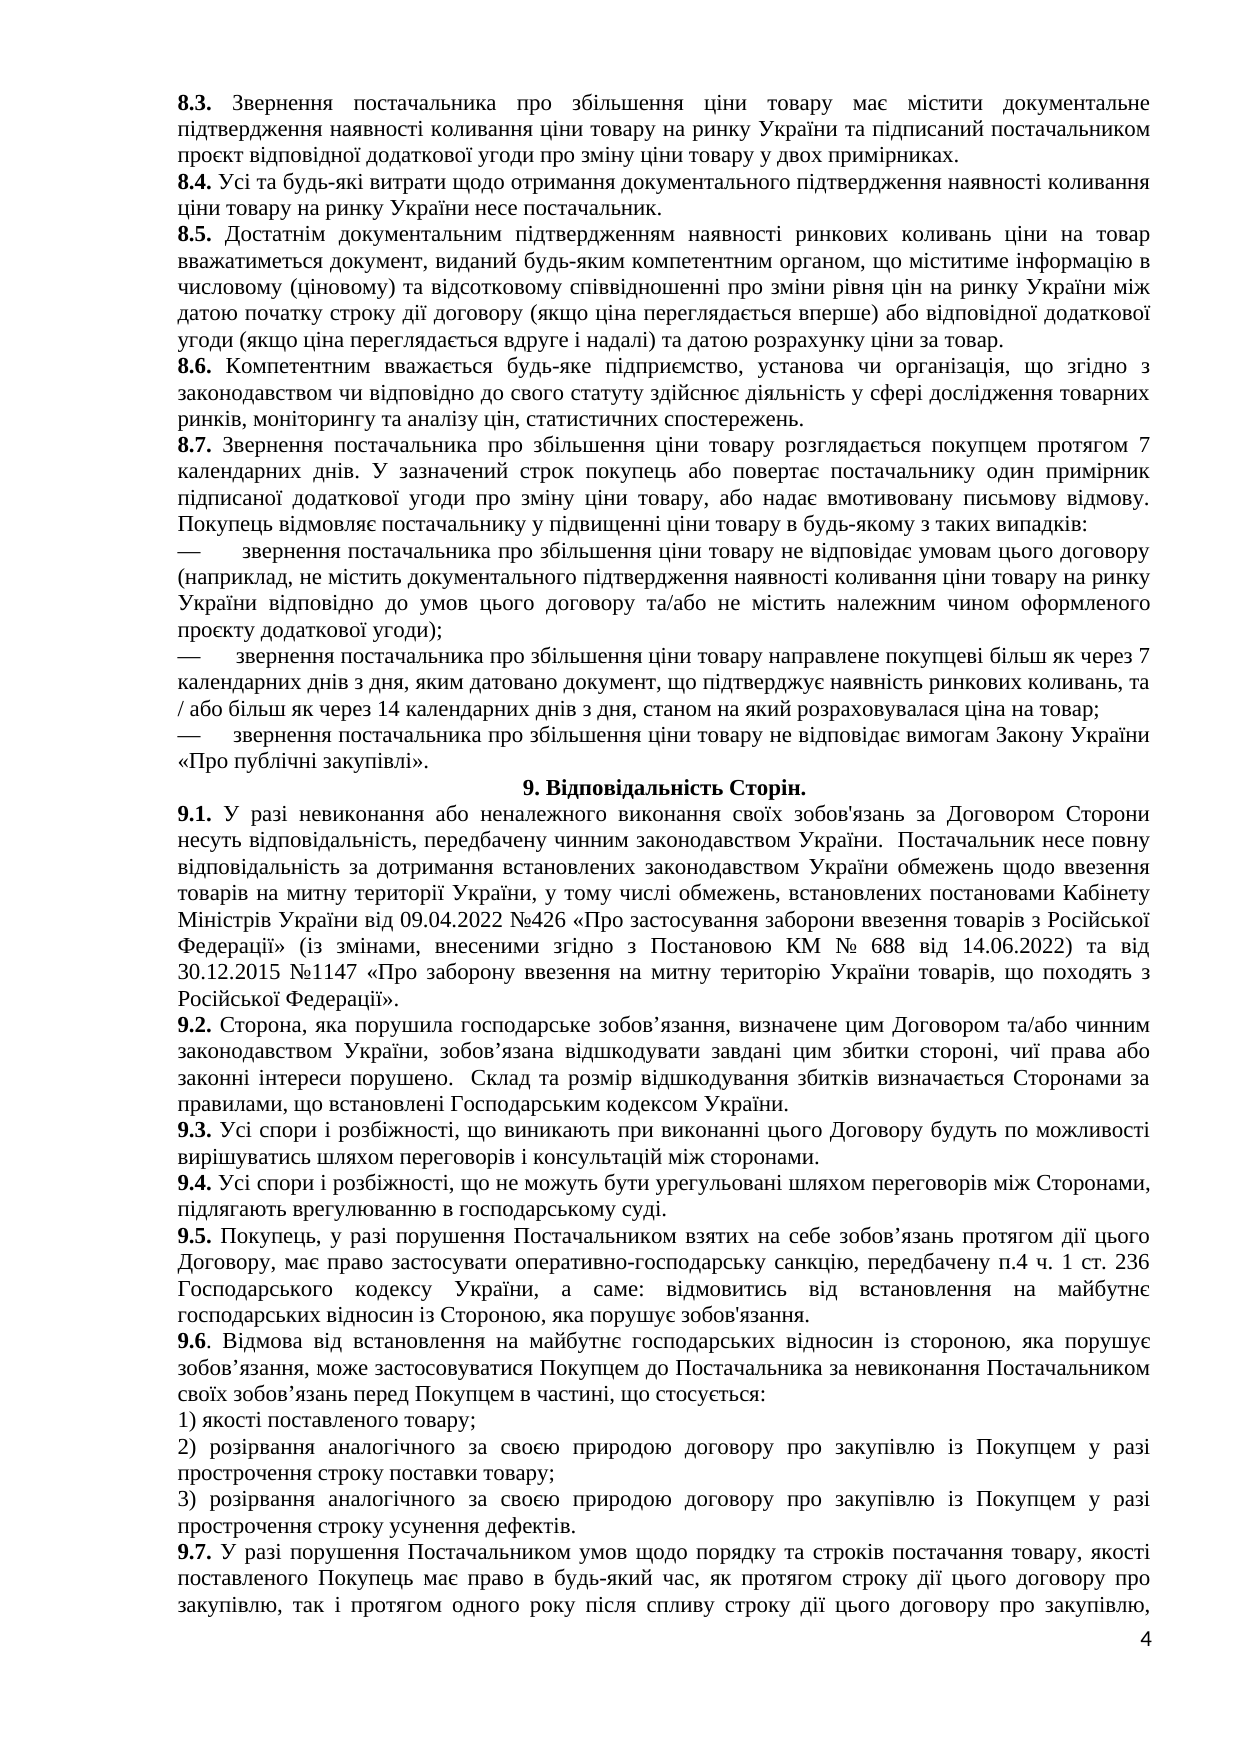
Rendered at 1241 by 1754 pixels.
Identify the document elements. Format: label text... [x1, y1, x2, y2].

text — звернення постачальника про збільшення ціни товару направлене покупцеві більш як через 7 календарних днів з дня, яким датовано документ, що підтверджує наявність ринкових коливань, та / або більш як через 14 календарних днів з дня, станом на який розраховувалася ціна на товар; [177, 642, 1152, 721]
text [177, 1538, 1152, 1617]
text — звернення постачальника про збільшення ціни товару не відповідає вимогам Закону України «Про публічні закупівлі». [177, 721, 1152, 774]
text 8.7. Звернення постачальника про збільшення ціни товару розглядається покупцем протягом 7 календарних днів. У зазначений строк покупець або повертає постачальнику один примірник підписаної додаткової угоди про зміну ціни товару, або надає вмотивовану письмову відмову. Покупець відмовляє постачальнику у підвищенні ціни товару в будь-якому з таких випадків: [177, 431, 1152, 537]
text 2) розірвання аналогічного за своєю природою договору про закупівлю із Покупцем у разі прострочення строку поставки товару; [177, 1433, 1152, 1485]
text 9.2. Сторона, яка порушила господарське зобов’язання, визначене цим Договором та/або чинним законодавством України, зобов’язана відшкодувати завдані цим збитки стороні, чиї права або законні інтереси порушено. Склад та розмір відшкодування збитків визначається Сторонами за правилами, що встановлені Господарським кодексом України. [177, 1011, 1152, 1116]
text 8.5. Достатнім документальним підтвердженням наявності ринкових коливань ціни на товар вважатиметься документ, виданий будь-яким компетентним органом, що міститиме інформацію в числовому (ціновому) та відсотковому співвідношенні про зміни рівня цін на ринку України між датою початку строку дії договору (якщо ціна переглядається вперше) або відповідної додаткової угоди (якщо ціна переглядається вдруге і надалі) та датою розрахунку ціни за товар. [177, 220, 1152, 352]
text 8.6. Компетентним вважається будь-яке підприємство, установа чи організація, що згідно з законодавством чи відповідно до свого статуту здійснює діяльність у сфері дослідження товарних ринків, моніторингу та аналізу цін, статистичних спостережень. [177, 352, 1152, 431]
text — звернення постачальника про збільшення ціни товару не відповідає умовам цього договору (наприклад, не містить документального підтвердження наявності коливання ціни товару на ринку України відповідно до умов цього договору та/або не містить належним чином оформленого проєкту додаткової угоди); [177, 537, 1152, 642]
text 9.6. Відмова від встановлення на майбутнє господарських відносин із стороною, яка порушує зобов’язання, може застосовуватися Покупцем до Постачальника за невиконання Постачальником своїх зобов’язань перед Покупцем в частині, що стосується: [177, 1327, 1152, 1406]
text 9.5. Покупець, у разі порушення Постачальником взятих на себе зобов’язань протягом дії цього Договору, має право застосувати оперативно-господарську санкцію, передбачену п.4 ч. 1 ст. 236 Господарського кодексу України, а саме: відмовитись від встановлення на майбутнє господарських відносин із Стороною, яка порушує зобов'язання. [177, 1222, 1152, 1327]
text 9.3. Усі спори і розбіжності, що виникають при виконанні цього Договору будуть по можливості вирішуватись шляхом переговорів і консультацій між сторонами. [177, 1116, 1152, 1169]
text 3) розірвання аналогічного за своєю природою договору про закупівлю із Покупцем у разі прострочення строку усунення дефектів. [177, 1485, 1152, 1538]
text 9.1. У разі невиконання або неналежного виконання своїх зобов'язань за Договором Сторони несуть відповідальність, передбачену чинним законодавством України. Постачальник несе повну відповідальність за дотримання встановлених законодавством України обмежень щодо ввезення товарів на митну території України, у тому числі обмежень, встановлених постановами Кабінету Міністрів України від 09.04.2022 №426 «Про застосування заборони ввезення товарів з Російської Федерації» (із змінами, внесеними згідно з Постановою КМ № 688 від 14.06.2022) та від 30.12.2015 №1147 «Про заборону ввезення на митну територію України товарів, що походять з Російської Федерації». [177, 800, 1152, 1011]
text 8.3. Звернення постачальника про збільшення ціни товару має містити документальне підтвердження наявності коливання ціни товару на ринку України та підписаний постачальником проєкт відповідної додаткової угоди про зміну ціни товару у двох примірниках. [177, 89, 1152, 168]
text 9. Відповідальність Сторін. [177, 774, 1152, 800]
text 8.4. Усі та будь-які витрати щодо отримання документального підтвердження наявності коливання ціни товару на ринку України несе постачальник. [177, 168, 1152, 220]
text 9.4. Усі спори і розбіжності, що не можуть бути урегульовані шляхом переговорів між Сторонами, підлягають врегулюванню в господарському суді. [177, 1169, 1152, 1222]
text 1) якості поставленого товару; [177, 1406, 1152, 1433]
